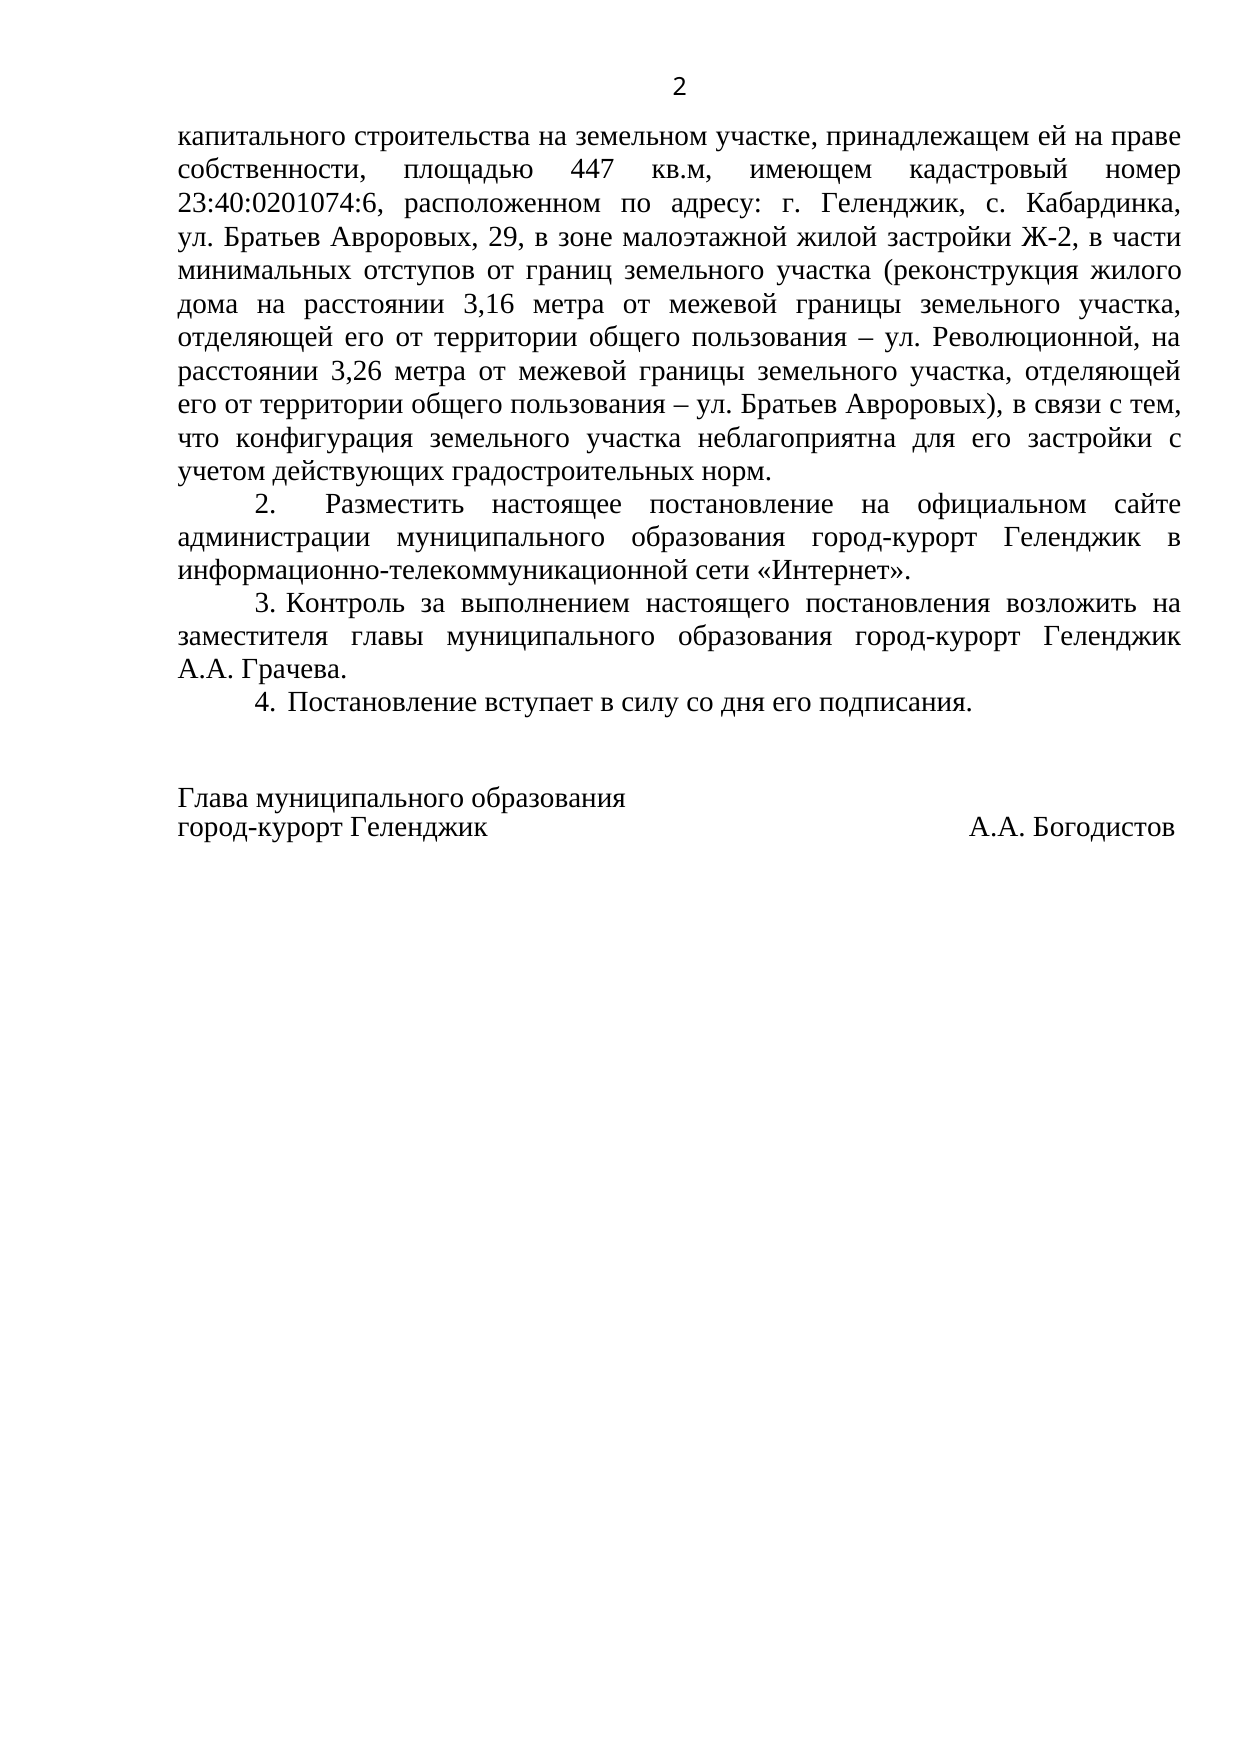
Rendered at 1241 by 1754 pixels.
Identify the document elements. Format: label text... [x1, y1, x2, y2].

text город-курорт Геленджик А.А. Богодистов [177, 813, 1182, 843]
list Постановление вступает в силу со дня его подписания. [177, 685, 1182, 718]
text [177, 118, 1182, 487]
text Глава муниципального образования [177, 784, 1182, 813]
list Контроль за выполнением настоящего постановления возложить на заместителя главы муниципального образования город-курорт Геленджик А.А. Грачева. [177, 586, 1182, 685]
list Разместить настоящее постановление на официальном сайте администрации муниципального образования город-курорт Геленджик в информационно-телекоммуникационной сети «Интернет». [177, 487, 1182, 586]
